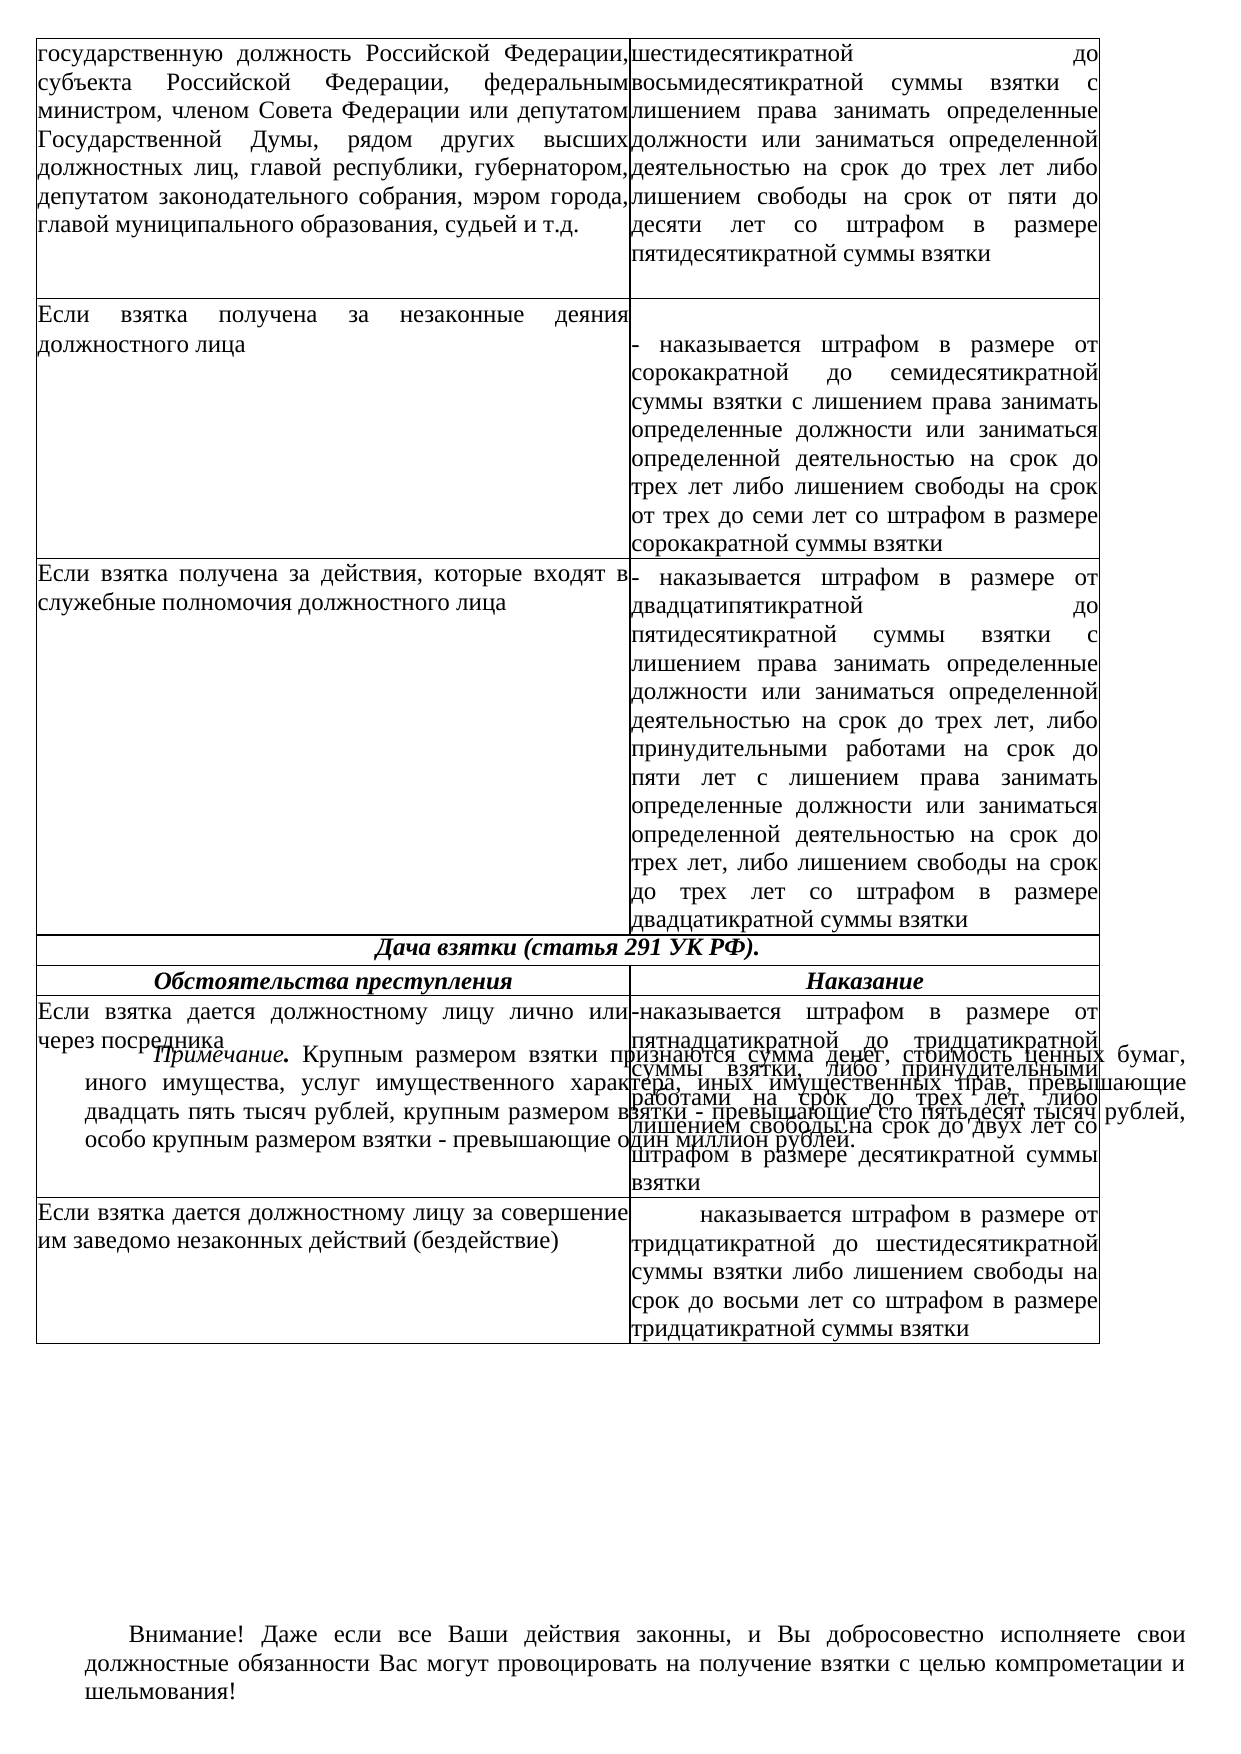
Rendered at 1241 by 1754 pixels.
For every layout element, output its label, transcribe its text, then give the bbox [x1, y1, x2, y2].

table_cell - наказывается штрафом в размере от сорокакратной до семидесятикратной суммы взятки с лишением права занимать определенные должности или заниматься определенной деятельностью на срок до трех лет либо лишением свободы на срок от трех до семи лет со штрафом в размере сорокакратной суммы взятки [631, 299, 1099, 557]
table_cell Если взятка получена за незаконные деяния должностного лица [37, 299, 629, 557]
text Примечание. Крупным размером взятки признаются сумма денег, стоимость ценных бумаг, иного имущества, услуг имущественного характера, иных имущественных прав, превышающие двадцать пять тысяч рублей, крупным размером взятки - превышающие сто пятьдесят тысяч рублей, особо крупным размером взятки - превышающие один миллион рублей. [84, 1039, 1187, 1153]
table_cell -наказывается штрафом в размере от пятнадцатикратной до тридцатикратной суммы взятки, либо принудительными работами на срок до трех лет, либо лишением свободы на срок до двух лет со штрафом в размере десятикратной суммы взятки [631, 1153, 1099, 1197]
table_cell наказывается штрафом в размере от тридцатикратной до шестидесятикратной суммы взятки либо лишением свободы на срок до восьми лет со штрафом в размере тридцатикратной суммы взятки [631, 1198, 1099, 1343]
text Внимание! Даже если все Ваши действия законны, и Вы добросовестно исполняете свои должностные обязанности Вас могут провоцировать на получение взятки с целью компрометации и шельмования! [84, 1620, 1187, 1706]
table_cell - наказывается штрафом в размере от двадцатипятикратной до пятидесятикратной суммы взятки с лишением права занимать определенные должности или заниматься определенной деятельностью на срок до трех лет, либо принудительными работами на срок до пяти лет с лишением права занимать определенные должности или заниматься определенной деятельностью на срок до трех лет, либо лишением свободы на срок до трех лет со штрафом в размере двадцатикратной суммы взятки [631, 559, 1099, 933]
table_cell Обстоятельства преступления [37, 966, 629, 994]
table_header шестидесятикратной до восьмидесятикратной суммы взятки с лишением права занимать определенные должности или заниматься определенной деятельностью на срок до трех лет либо лишением свободы на срок от пяти до десяти лет со штрафом в размере пятидесятикратной суммы взятки [631, 39, 1099, 298]
table_header государственную должность Российской Федерации, субъекта Российской Федерации, федеральным министром, членом Совета Федерации или депутатом Государственной Думы, рядом других высших должностных лиц, главой республики, губернатором, депутатом законодательного собрания, мэром города, главой муниципального образования, судьей и т.д. [37, 39, 629, 298]
table_cell -наказывается штрафом в размере от пятнадцатикратной до тридцатикратной суммы взятки, либо принудительными работами на срок до трех лет, либо лишением свободы на срок до двух лет со штрафом в размере десятикратной суммы взятки [631, 996, 1099, 1039]
table_cell Если взятка дается должностному лицу за совершение им заведомо незаконных действий (бездействие) [37, 1198, 629, 1343]
table_cell Если взятка получена за действия, которые входят в служебные полномочия должностного лица [37, 559, 629, 933]
table_cell Наказание [631, 966, 1099, 994]
table_cell Если взятка дается должностному лицу лично или через посредника [37, 996, 629, 1197]
table_header Дача взятки (статья 291 УК РФ). [37, 936, 1099, 964]
